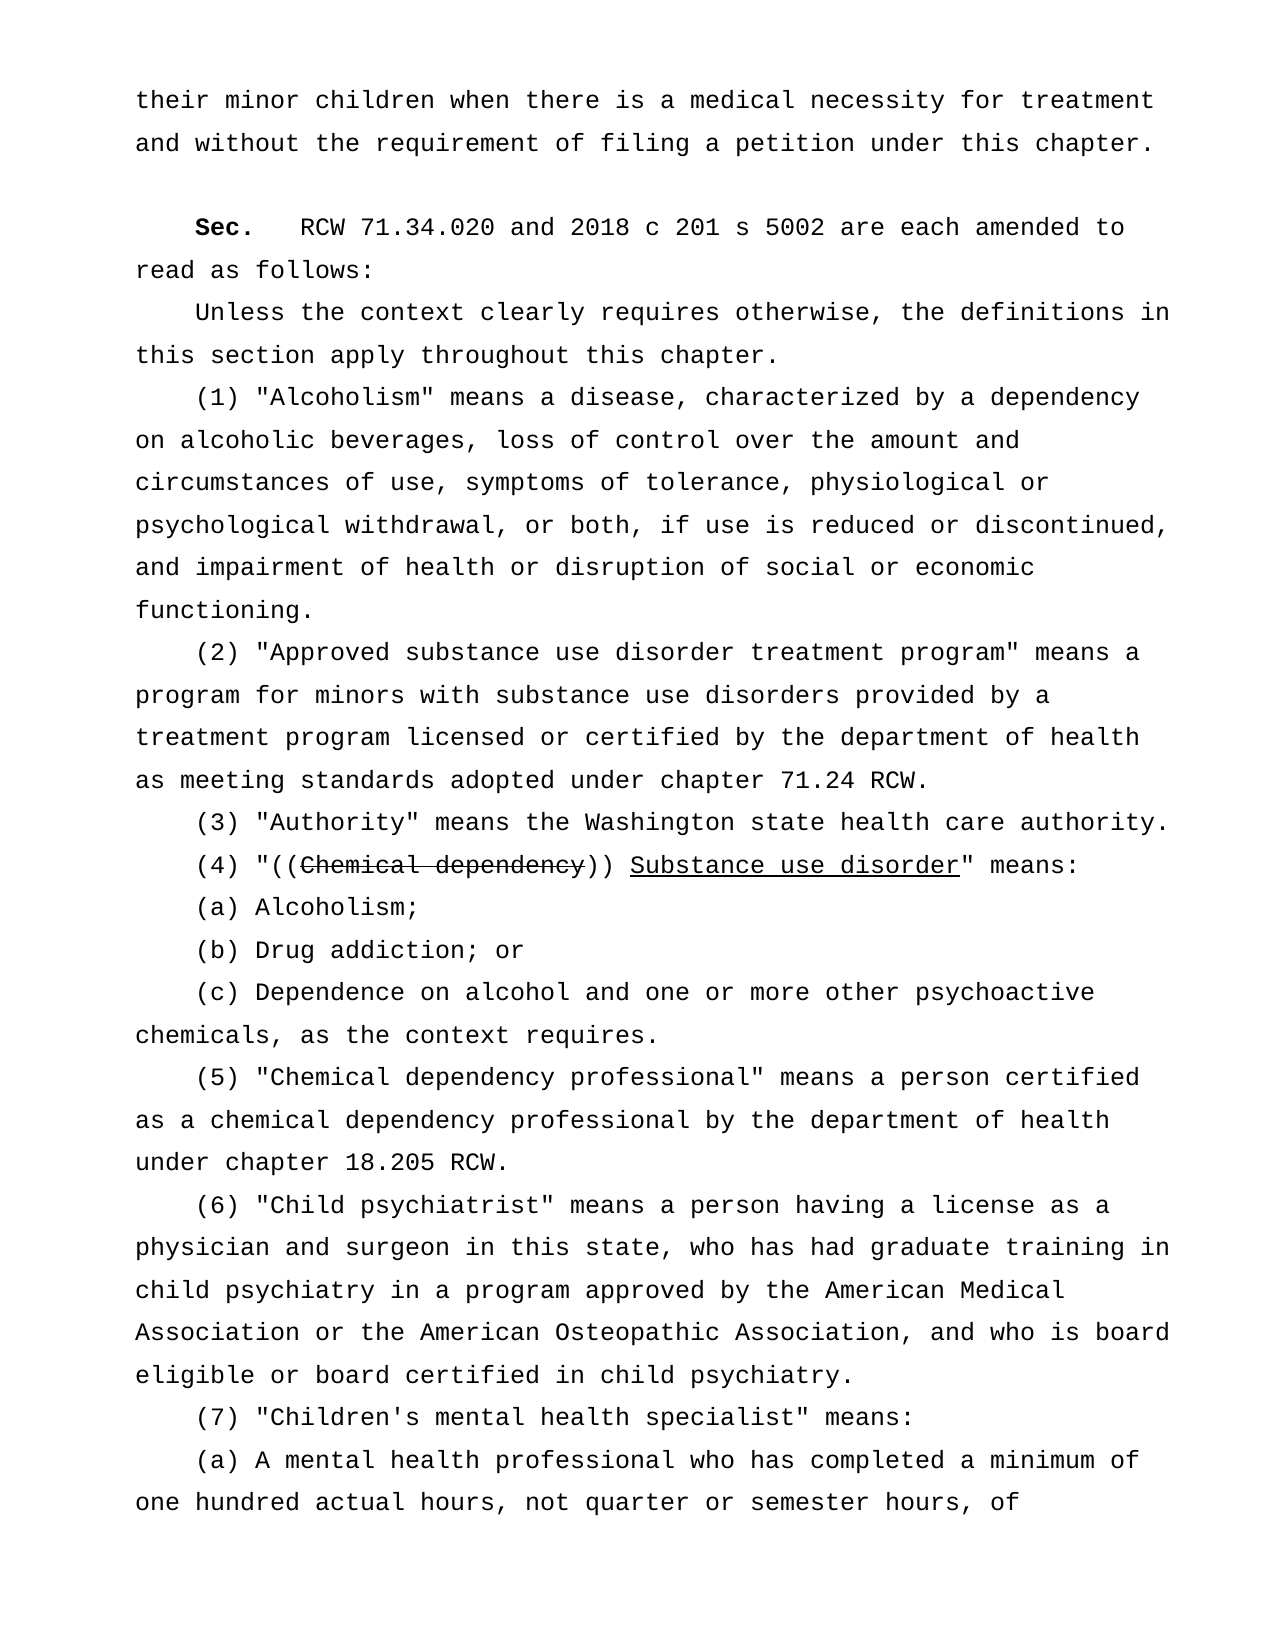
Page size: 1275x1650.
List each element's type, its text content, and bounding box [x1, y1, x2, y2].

text (4) "((Chemical dependency)) Substance use disorder" means: [135, 839, 1170, 882]
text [135, 1434, 1170, 1519]
text (2) "Approved substance use disorder treatment program" means a program for minors with substance use disorders provided by a treatment program licensed or certified by the department of health as meeting standards adopted under chapter 71.24 RCW. [135, 627, 1170, 797]
text (6) "Child psychiatrist" means a person having a license as a physician and surgeon in this state, who has had graduate training in child psychiatry in a program approved by the American Medical Association or the American Osteopathic Association, and who is board eligible or board certified in child psychiatry. [135, 1179, 1170, 1392]
text (b) Drug addiction; or [135, 924, 1170, 967]
text (7) "Children's mental health specialist" means: [135, 1392, 1170, 1434]
text (5) "Chemical dependency professional" means a person certified as a chemical dependency professional by the department of health under chapter 18.205 RCW. [135, 1052, 1170, 1179]
text (1) "Alcoholism" means a disease, characterized by a dependency on alcoholic beverages, loss of control over the amount and circumstances of use, symptoms of tolerance, physiological or psychological withdrawal, or both, if use is reduced or discontinued, and impairment of health or disruption of social or economic functioning. [135, 372, 1170, 627]
text (3) "Authority" means the Washington state health care authority. [135, 797, 1170, 839]
text (a) Alcoholism; [135, 882, 1170, 924]
text Unless the context clearly requires otherwise, the definitions in this section apply throughout this chapter. [135, 287, 1170, 372]
text (c) Dependence on alcohol and one or more other psychoactive chemicals, as the context requires. [135, 967, 1170, 1052]
text Sec. RCW 71.34.020 and 2018 c 201 s 5002 are each amended to read as follows: [135, 202, 1170, 287]
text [135, 75, 1170, 160]
